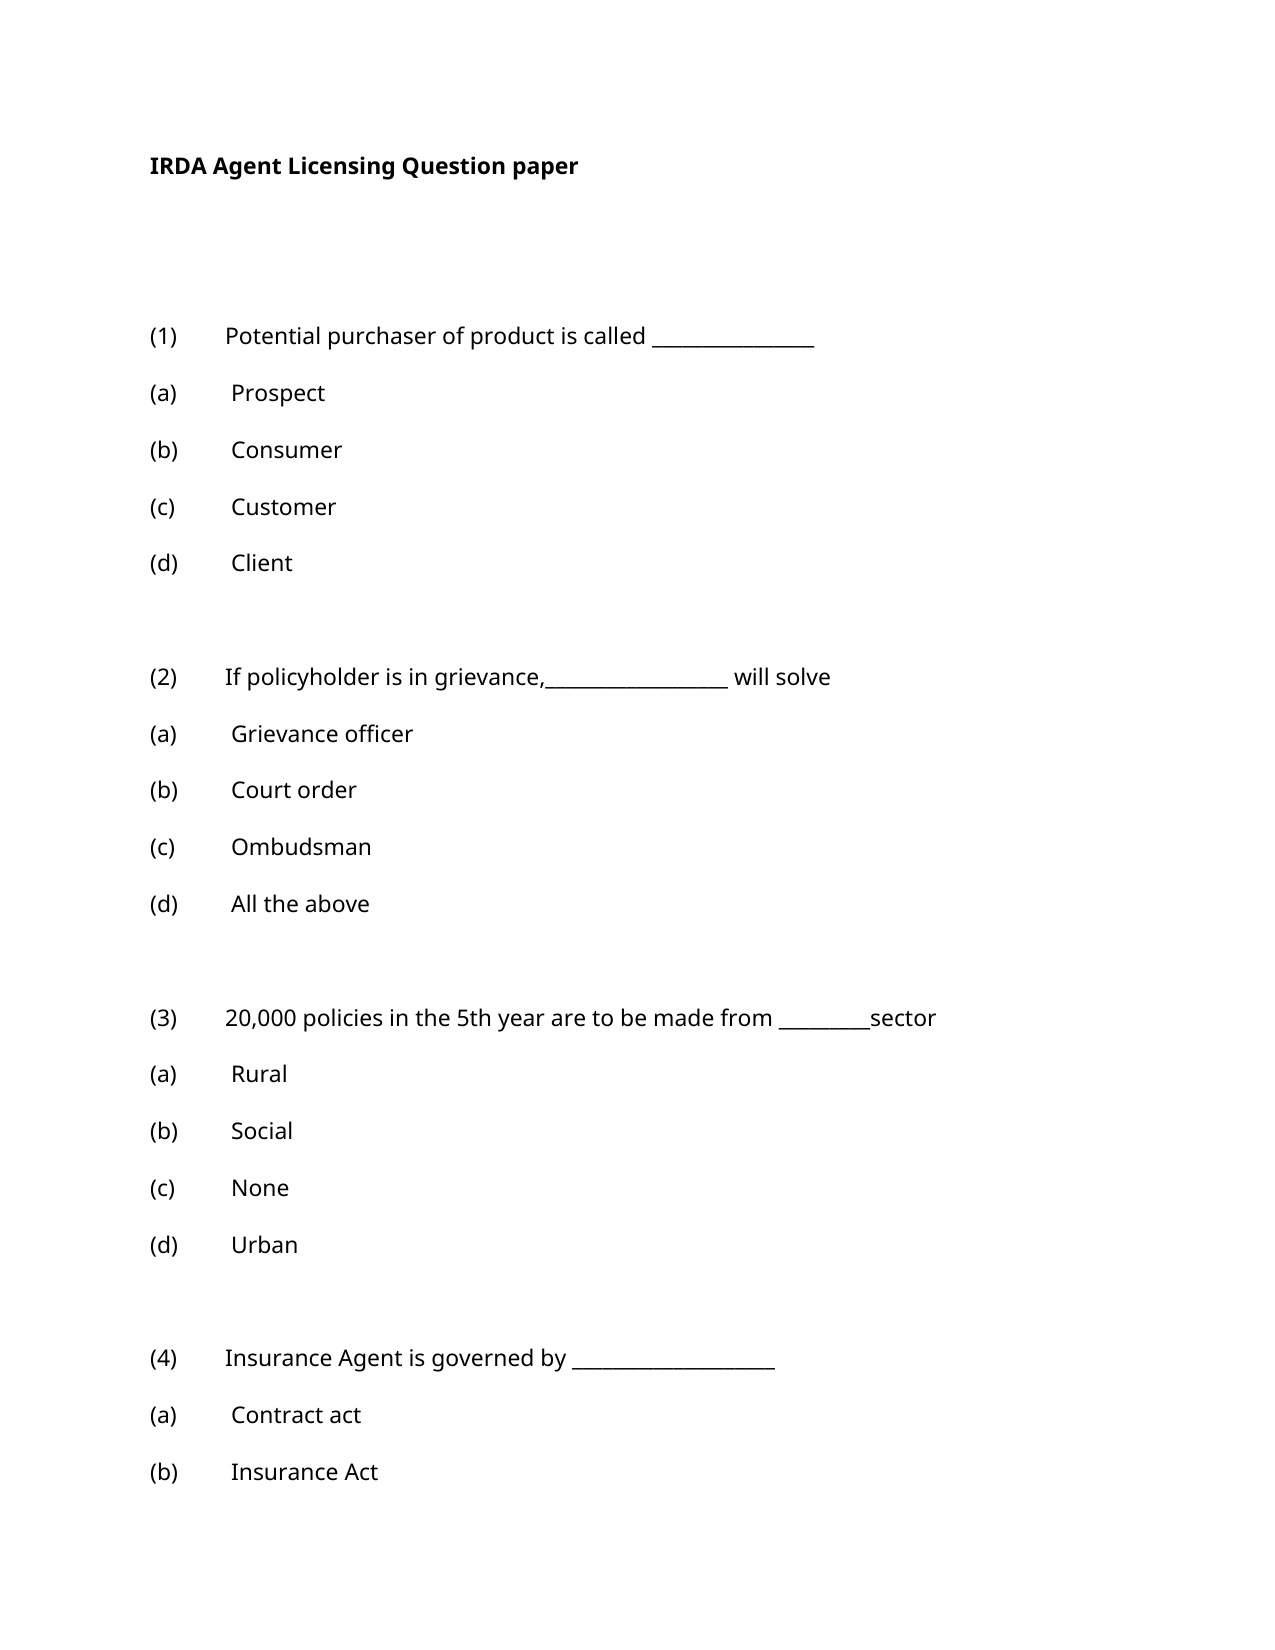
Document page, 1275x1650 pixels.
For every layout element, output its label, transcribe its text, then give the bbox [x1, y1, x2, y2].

text (c) None [150, 1172, 1125, 1203]
text (c) Ombudsman [150, 831, 1125, 862]
text (a) Contract act [150, 1399, 1125, 1430]
text (a) Grievance officer [150, 718, 1125, 749]
text (b) Insurance Act [150, 1456, 1125, 1487]
text (c) Customer [150, 491, 1125, 522]
text (4) Insurance Agent is governed by ____________________ [150, 1342, 1125, 1373]
text (3) 20,000 policies in the 5th year are to be made from _________sector [150, 1002, 1125, 1033]
text (b) Court order [150, 774, 1125, 806]
text (d) All the above [150, 888, 1125, 919]
text IRDA Agent Licensing Question paper [150, 150, 1125, 181]
text (a) Rural [150, 1058, 1125, 1089]
text (b) Consumer [150, 434, 1125, 465]
text (d) Client [150, 547, 1125, 579]
text (d) Urban [150, 1229, 1125, 1260]
text (2) If policyholder is in grievance,__________________ will solve [150, 661, 1125, 692]
text (1) Potential purchaser of product is called ________________ [150, 320, 1125, 352]
text (b) Social [150, 1115, 1125, 1146]
text (a) Prospect [150, 377, 1125, 408]
